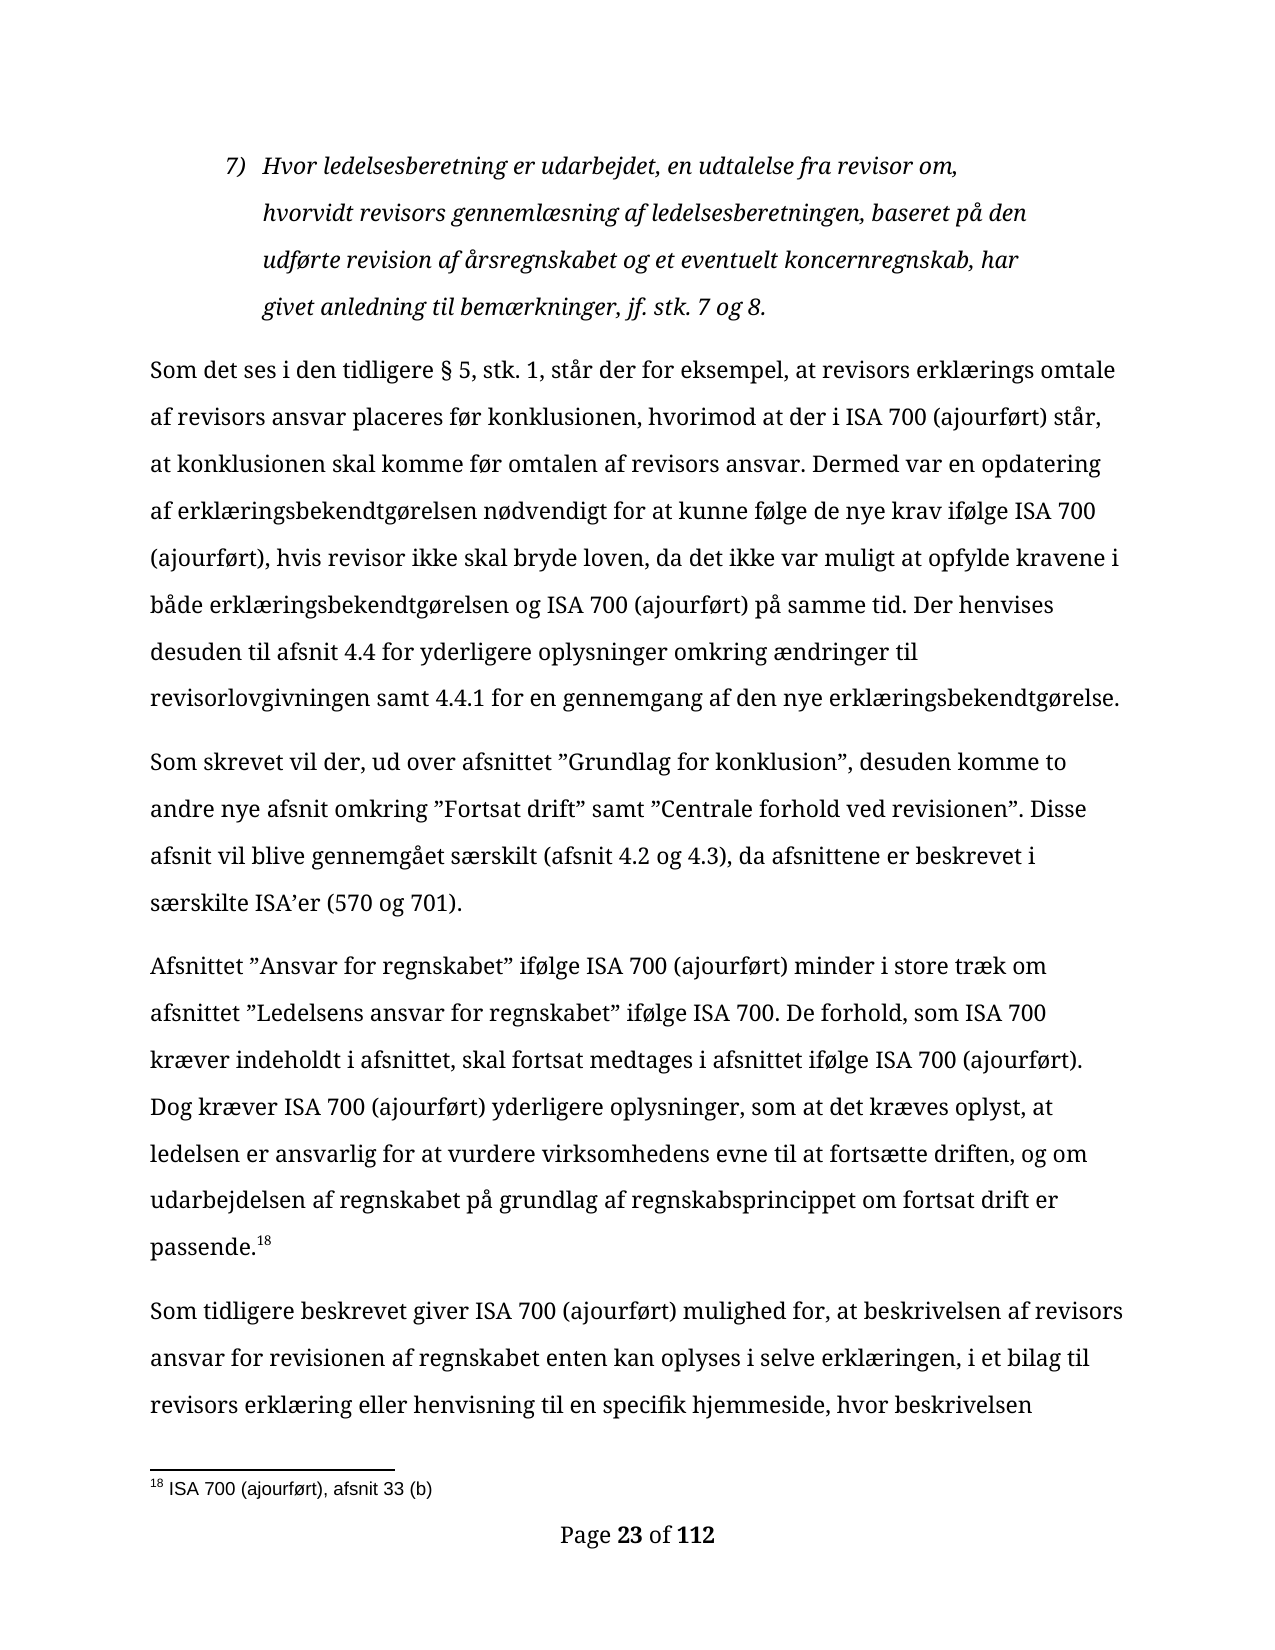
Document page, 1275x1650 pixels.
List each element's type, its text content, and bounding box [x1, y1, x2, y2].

list Hvor ledelsesberetning er udarbejdet, en udtalelse fra revisor om, hvorvidt revisors gennemlæsning af ledelsesberetningen, baseret på den udførte revision af årsregnskabet og et eventuelt koncernregnskab, har givet anledning til bemærkninger, jf. stk. 7 og 8. [225, 150, 1036, 322]
text Som det ses i den tidligere § 5, stk. 1, står der for eksempel, at revisors erklærings omtale af revisors ansvar placeres før konklusionen, hvorimod at der i ISA 700 (ajourført) står, at konklusionen skal komme før omtalen af revisors ansvar. Dermed var en opdatering af erklæringsbekendtgørelsen nødvendigt for at kunne følge de nye krav ifølge ISA 700 (ajourført), hvis revisor ikke skal bryde loven, da det ikke var muligt at opfylde kravene i både erklæringsbekendtgørelsen og ISA 700 (ajourført) på samme tid. Der henvises desuden til afsnit 4.4 for yderligere oplysninger omkring ændringer til revisorlovgivningen samt 4.4.1 for en gennemgang af den nye erklæringsbekendtgørelse. [150, 354, 1124, 713]
text Som skrevet vil der, ud over afsnittet ”Grundlag for konklusion”, desuden komme to andre nye afsnit omkring ”Fortsat drift” samt ”Centrale forhold ved revisionen”. Disse afsnit vil blive gennemgået særskilt (afsnit 4.2 og 4.3), da afsnittene er beskrevet i særskilte ISA’er (570 og 701). [150, 746, 1124, 918]
text Afsnittet ”Ansvar for regnskabet” ifølge ISA 700 (ajourført) minder i store træk om afsnittet ”Ledelsens ansvar for regnskabet” ifølge ISA 700. De forhold, som ISA 700 kræver indeholdt i afsnittet, skal fortsat medtages i afsnittet ifølge ISA 700 (ajourført). Dog kræver ISA 700 (ajourført) yderligere oplysninger, som at det kræves oplyst, at ledelsen er ansvarlig for at vurdere virksomhedens evne til at fortsætte driften, og om udarbejdelsen af regnskabet på grundlag af regnskabsprincippet om fortsat drift er passende. [150, 950, 1124, 1262]
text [150, 1295, 1124, 1420]
